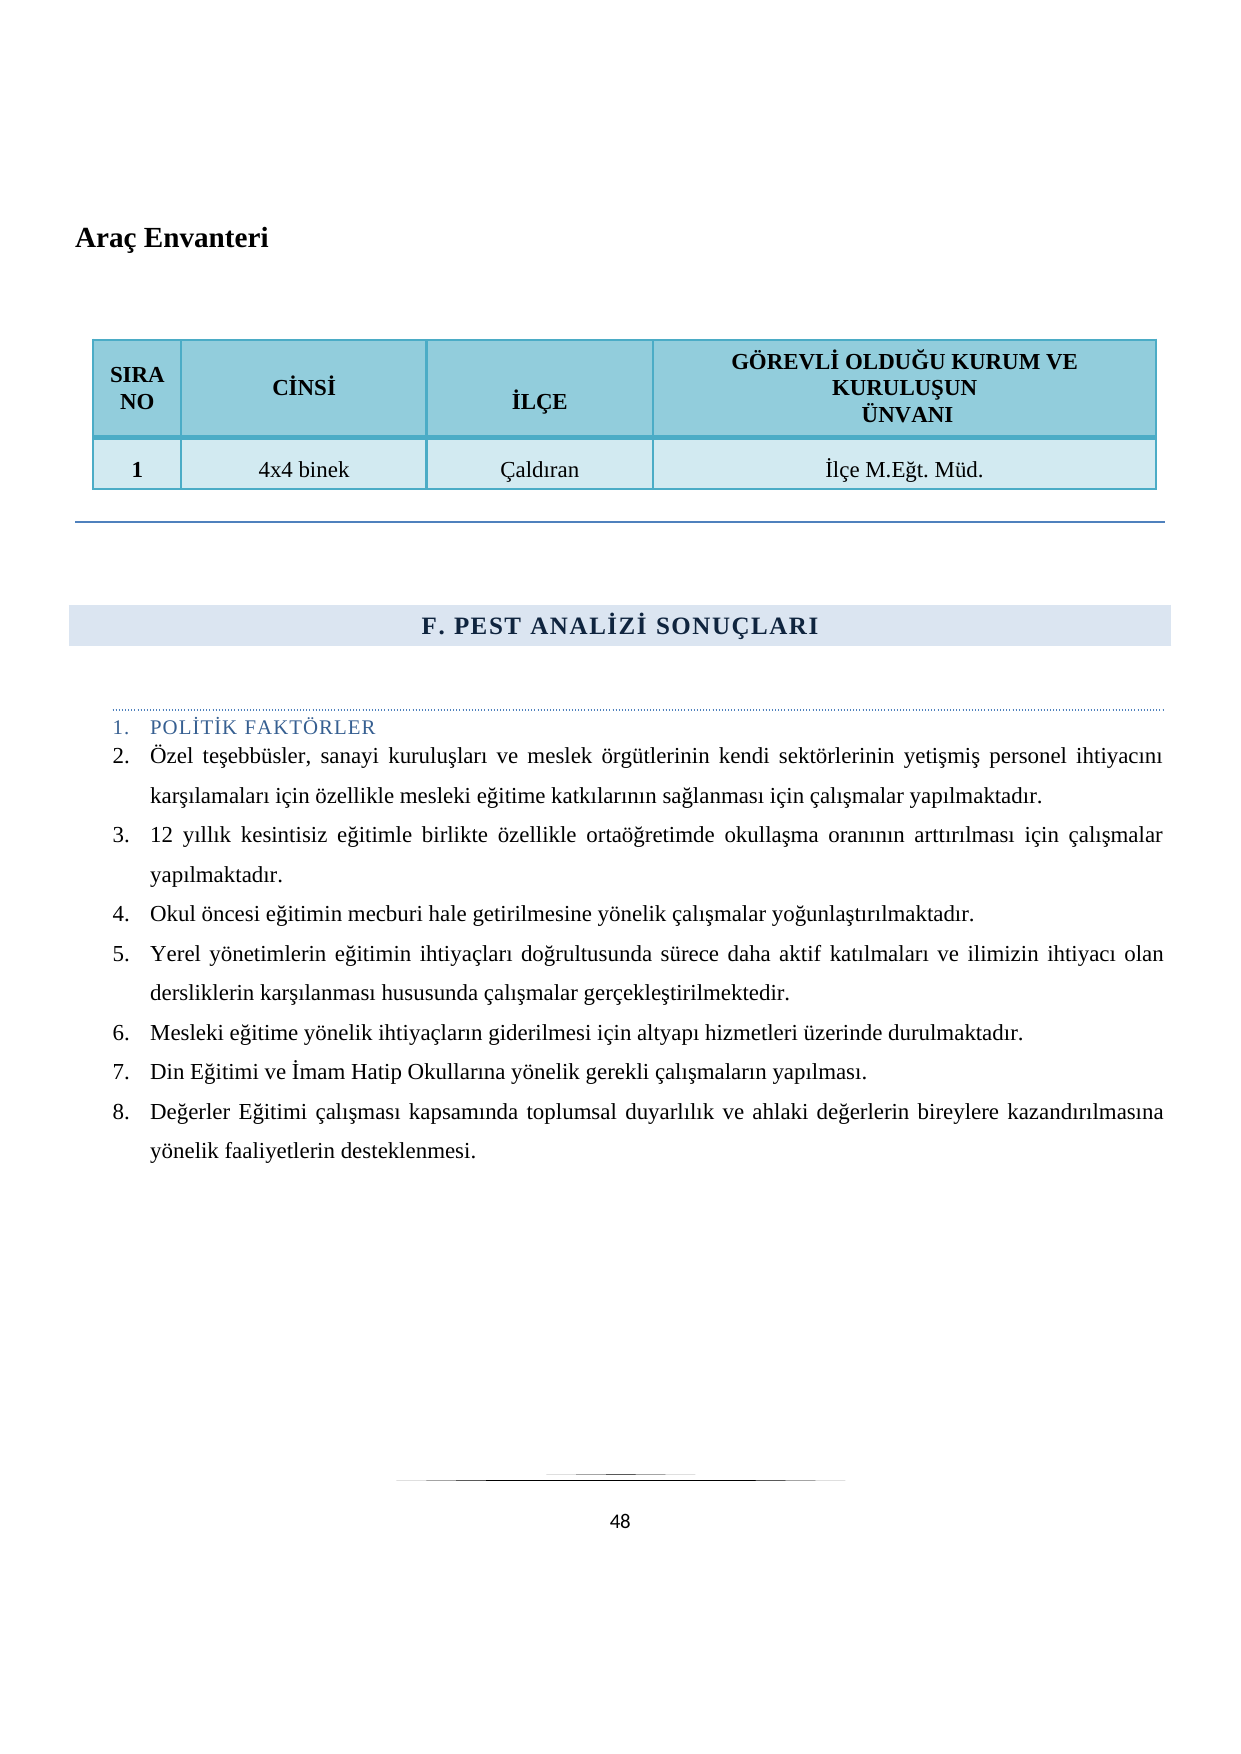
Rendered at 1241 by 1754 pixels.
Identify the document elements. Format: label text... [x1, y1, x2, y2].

list 12 yıllık kesintisiz eğitimle birlikte özellikle ortaöğretimde okullaşma oranının arttırılması için çalışmalar yapılmaktadır. [112, 821, 1165, 887]
list Değerler Eğitimi çalışması kapsamında toplumsal duyarlılık ve ahlaki değerlerin bireylere kazandırılmasına yönelik faaliyetlerin desteklenmesi. [112, 1098, 1165, 1164]
table_header GÖREVLİ OLDUĞU KURUM VE KURULUŞUN ÜNVANI [654, 341, 1155, 435]
list Din Eğitimi ve İmam Hatip Okullarına yönelik gerekli çalışmaların yapılması. [112, 1058, 1165, 1085]
table_cell 1 [94, 440, 180, 488]
list Yerel yönetimlerin eğitimin ihtiyaçları doğrultusunda sürece daha aktif katılmaları ve ilimizin ihtiyacı olan dersliklerin karşılanması hususunda çalışmalar gerçekleştirilmektedir. [112, 940, 1165, 1006]
table_header SIRA NO [94, 341, 180, 435]
subtitle F. PEST ANALİZİ SONUÇLARI [75, 611, 1165, 640]
table_header CİNSİ [182, 341, 425, 435]
subtitle POLİTİK FAKTÖRLER [112, 709, 1165, 739]
table_cell İlçe M.Eğt. Müd. [654, 440, 1155, 488]
table_header İLÇE [428, 341, 652, 435]
text Araç Envanteri [75, 220, 1165, 253]
table_cell Çaldıran [428, 440, 652, 488]
list Mesleki eğitime yönelik ihtiyaçların giderilmesi için altyapı hizmetleri üzerinde durulmaktadır. [112, 1019, 1165, 1045]
list Özel teşebbüsler, sanayi kuruluşları ve meslek örgütlerinin kendi sektörlerinin yetişmiş personel ihtiyacını karşılamaları için özellikle mesleki eğitime katkılarının sağlanması için çalışmalar yapılmaktadır. [112, 742, 1165, 808]
table_cell 4x4 binek [182, 440, 425, 488]
list Okul öncesi eğitimin mecburi hale getirilmesine yönelik çalışmalar yoğunlaştırılmaktadır. [112, 900, 1165, 927]
